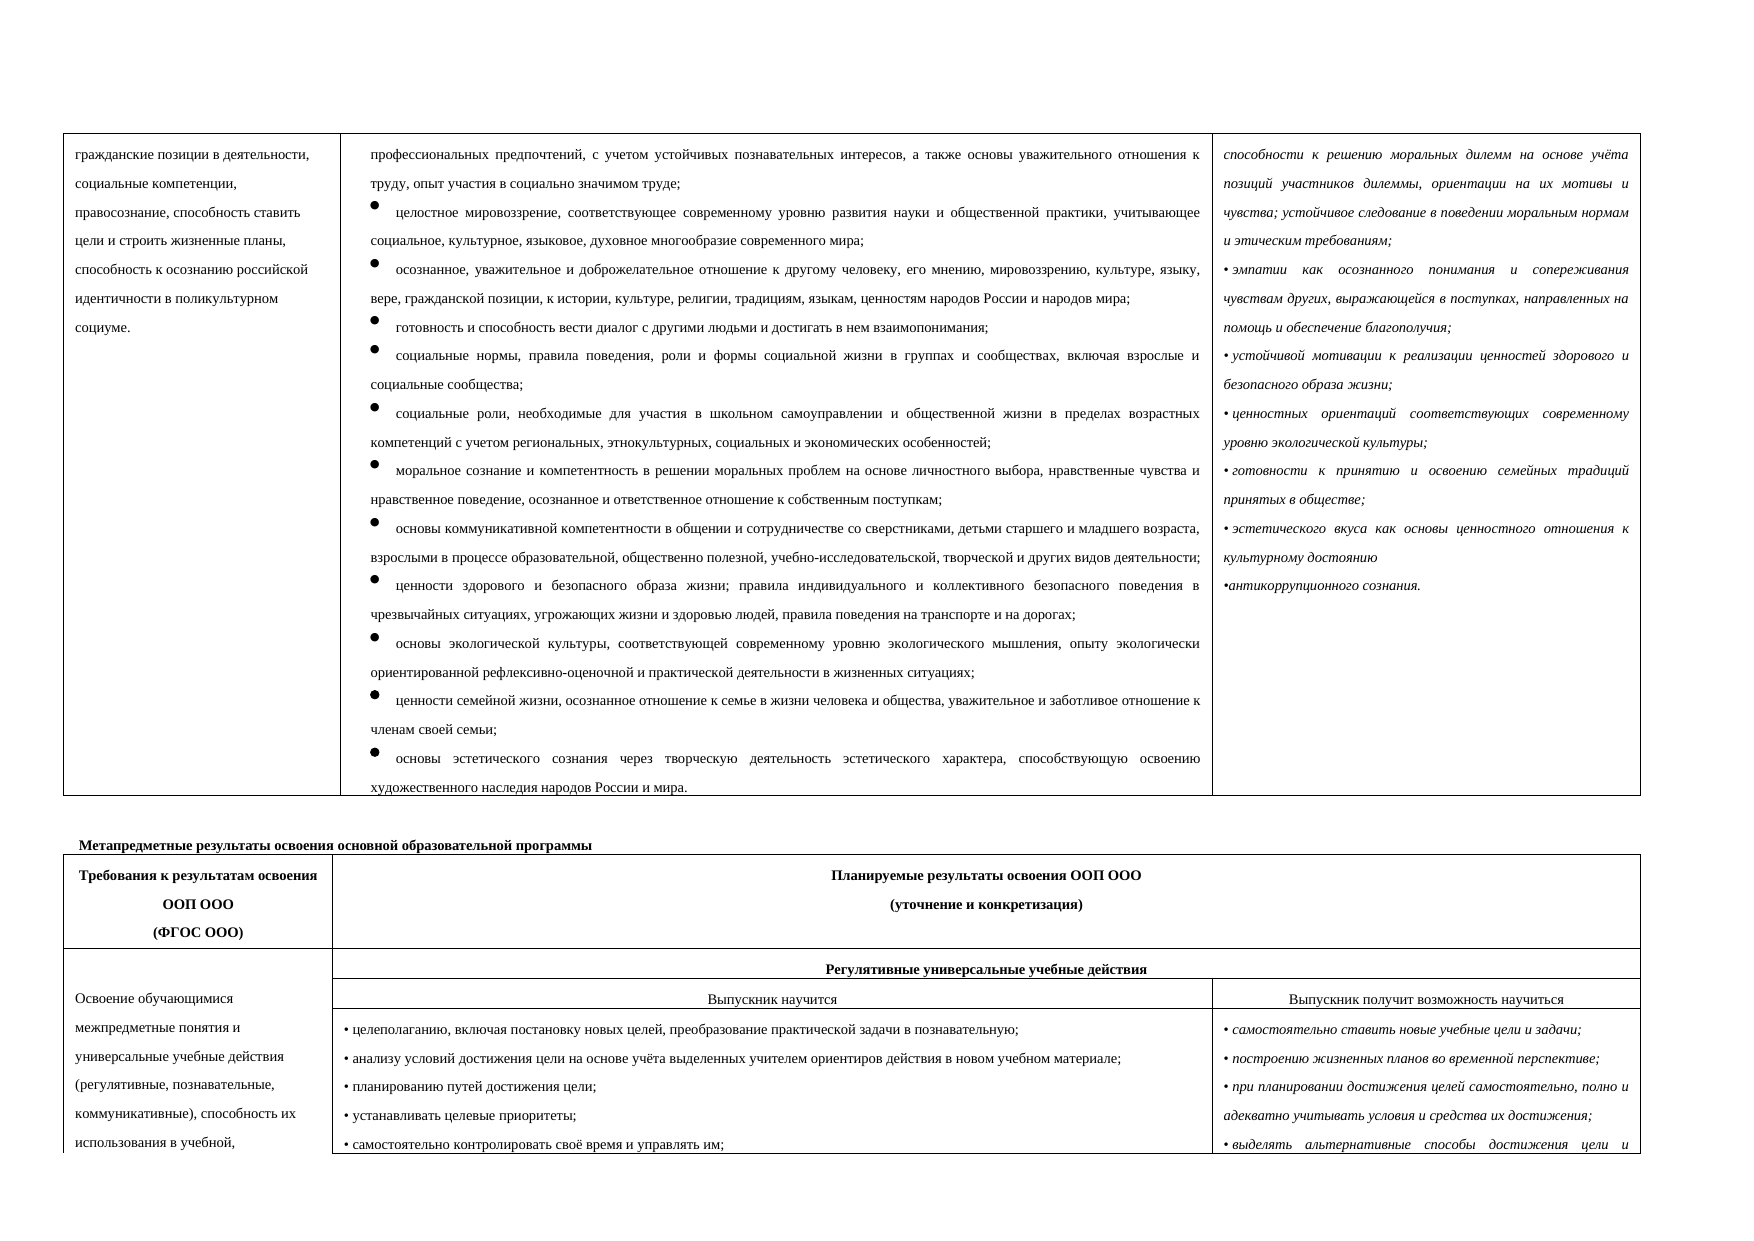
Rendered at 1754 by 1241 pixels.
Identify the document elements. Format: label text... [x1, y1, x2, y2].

table_cell Регулятивные универсальные учебные действия [333, 949, 1640, 978]
table_cell Выпускник научится [333, 979, 1212, 1008]
table_header Планируемые результаты освоения ООП ООО (уточнение и конкретизация) [333, 855, 1640, 948]
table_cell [1213, 134, 1640, 795]
text Метапредметные результаты освоения основной образовательной программы [75, 825, 1679, 854]
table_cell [341, 134, 1212, 795]
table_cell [1213, 1009, 1640, 1152]
table_cell Освоение обучающимися межпредметные понятия и универсальные учебные действия (регулятивные, познавательные, коммуникативные), способность их использования в учебной, познавательной и социальной практике, самостоятельность планирования и осуществления учебной деятельности и организации учебного сотрудничества с педагогами и сверстниками, построение индивидуальной образовательной траектории [64, 949, 332, 1152]
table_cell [333, 1009, 1212, 1152]
table_header Требования к результатам освоения ООП ООО (ФГОС ООО) [64, 855, 332, 948]
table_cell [64, 134, 340, 795]
table_cell Выпускник получит возможность научиться [1213, 979, 1640, 1008]
